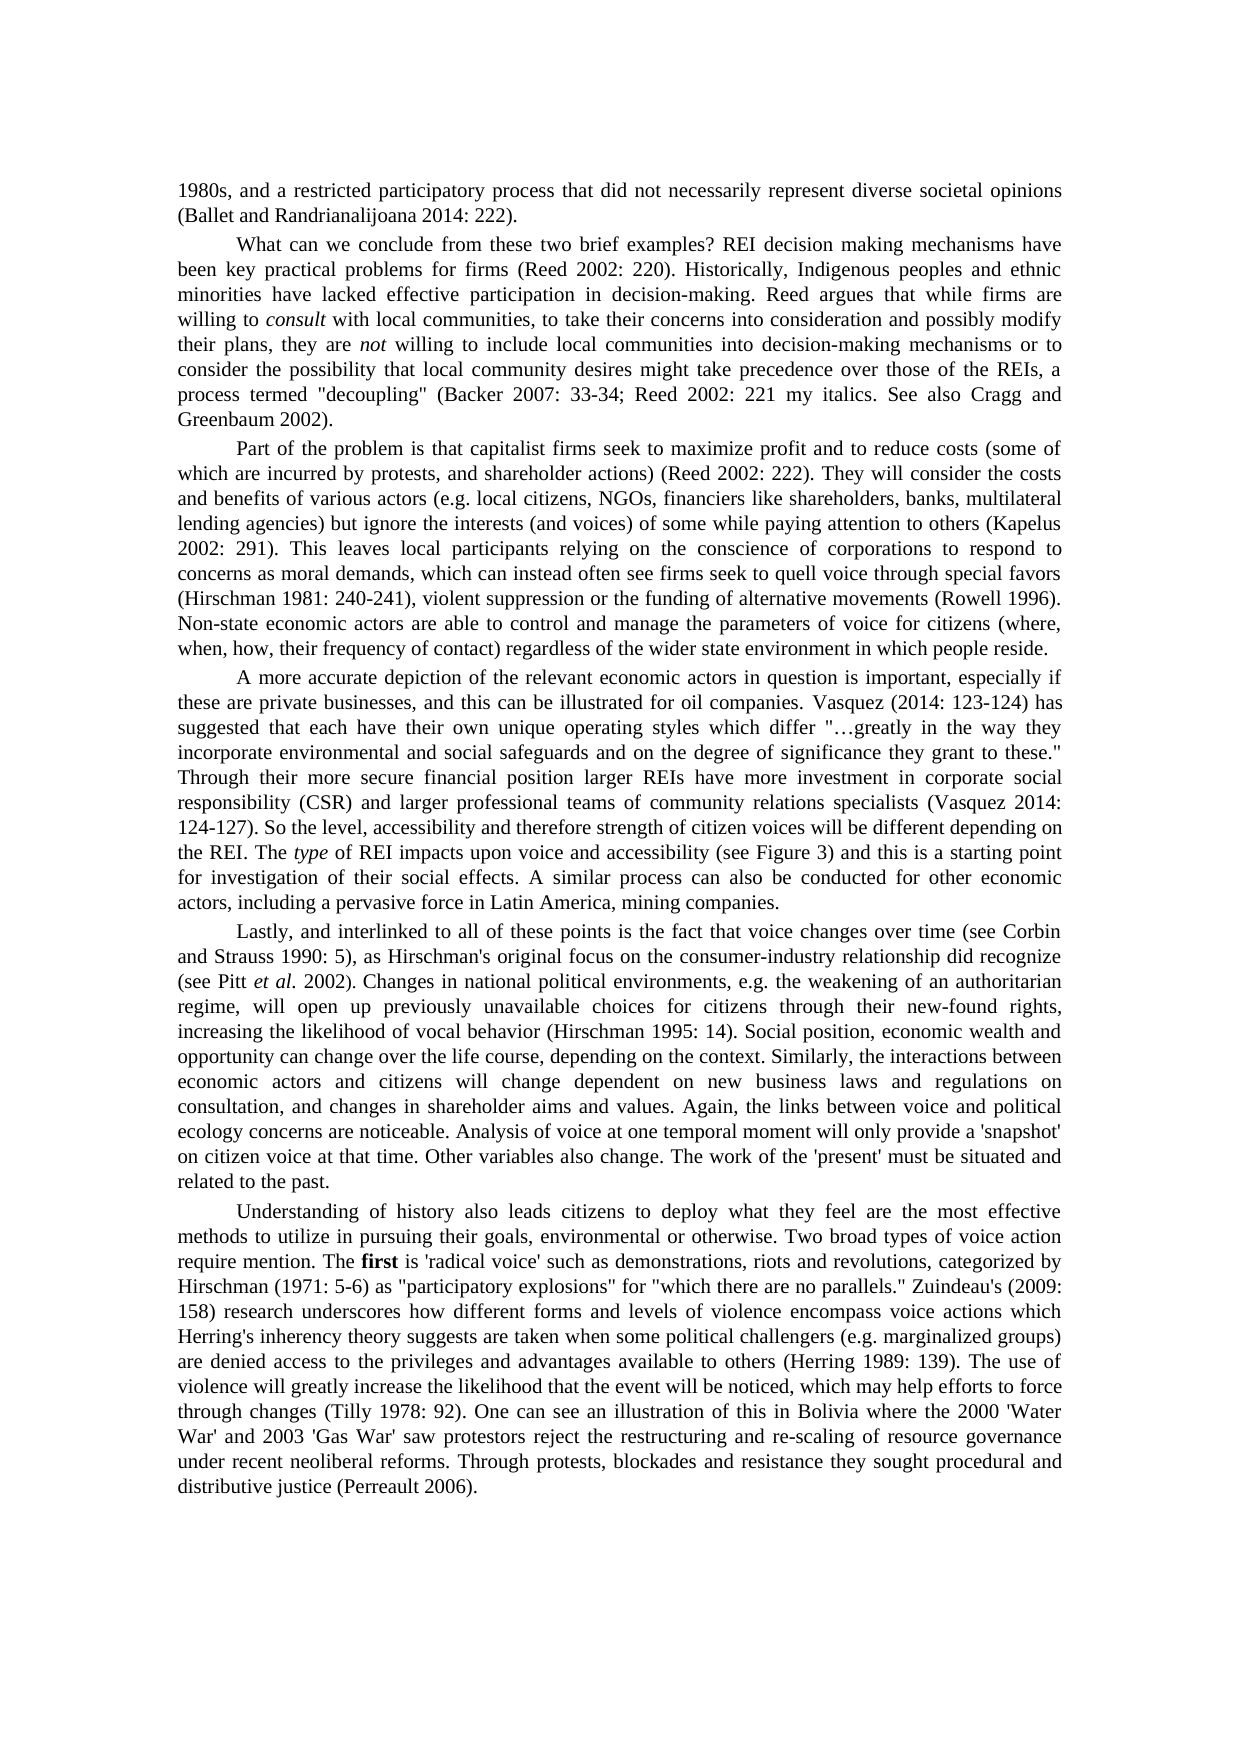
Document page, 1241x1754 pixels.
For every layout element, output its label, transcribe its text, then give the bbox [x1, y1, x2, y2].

text Part of the problem is that capitalist firms seek to maximize profit and to reduce costs (some of which are incurred by protests, and shareholder actions) (Reed 2002: 222). They will consider the costs and benefits of various actors (e.g. local citizens, NGOs, financiers like shareholders, banks, multilateral lending agencies) but ignore the interests (and voices) of some while paying attention to others (Kapelus 2002: 291). This leaves local participants relying on the conscience of corporations to respond to concerns as moral demands, which can instead often see firms seek to quell voice through special favors (Hirschman 1981: 240-241), violent suppression or the funding of alternative movements (Rowell 1996). Non-state economic actors are able to control and manage the parameters of voice for citizens (where, when, how, their frequency of contact) regardless of the wider state environment in which people reside. [177, 436, 1063, 661]
text Understanding of history also leads citizens to deploy what they feel are the most effective methods to utilize in pursuing their goals, environmental or otherwise. Two broad types of voice action require mention. The first is 'radical voice' such as demonstrations, riots and revolutions, categorized by Hirschman (1971: 5-6) as "participatory explosions" for "which there are no parallels." Zuindeau's (2009: 158) research underscores how different forms and levels of violence encompass voice actions which Herring's inherency theory suggests are taken when some political challengers (e.g. marginalized groups) are denied access to the privileges and advantages available to others (Herring 1989: 139). The use of violence will greatly increase the likelihood that the event will be noticed, which may help efforts to force through changes (Tilly 1978: 92). One can see an illustration of this in Bolivia where the 2000 'Water War' and 2003 'Gas War' saw protestors reject the restructuring and re-scaling of resource governance under recent neoliberal reforms. Through protests, blockades and resistance they sought procedural and distributive justice (Perreault 2006). [177, 1198, 1063, 1498]
text Lastly, and interlinked to all of these points is the fact that voice changes over time (see Corbin and Strauss 1990: 5), as Hirschman's original focus on the consumer-industry relationship did recognize (see Pitt et al. 2002). Changes in national political environments, e.g. the weakening of an authoritarian regime, will open up previously unavailable choices for citizens through their new-found rights, increasing the likelihood of vocal behavior (Hirschman 1995: 14). Social position, economic wealth and opportunity can change over the life course, depending on the context. Similarly, the interactions between economic actors and citizens will change dependent on new business laws and regulations on consultation, and changes in shareholder aims and values. Again, the links between voice and political ecology concerns are noticeable. Analysis of voice at one temporal moment will only provide a 'snapshot' on citizen voice at that time. Other variables also change. The work of the 'present' must be situated and related to the past. [177, 919, 1063, 1194]
text What can we conclude from these two brief examples? REI decision making mechanisms have been key practical problems for firms (Reed 2002: 220). Historically, Indigenous peoples and ethnic minorities have lacked effective participation in decision-making. Reed argues that while firms are willing to consult with local communities, to take their concerns into consideration and possibly modify their plans, they are not willing to include local communities into decision-making mechanisms or to consider the possibility that local community desires might take precedence over those of the REIs, a process termed "decoupling" (Backer 2007: 33-34; Reed 2002: 221 my italics. See also Cragg and Greenbaum 2002). [177, 231, 1063, 431]
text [177, 177, 1063, 227]
text A more accurate depiction of the relevant economic actors in question is important, especially if these are private businesses, and this can be illustrated for oil companies. Vasquez (2014: 123-124) has suggested that each have their own unique operating styles which differ "…greatly in the way they incorporate environmental and social safeguards and on the degree of significance they grant to these." Through their more secure financial position larger REIs have more investment in corporate social responsibility (CSR) and larger professional teams of community relations specialists (Vasquez 2014: 124-127). So the level, accessibility and therefore strength of citizen voices will be different depending on the REI. The type of REI impacts upon voice and accessibility (see Figure 3) and this is a starting point for investigation of their social effects. A similar process can also be conducted for other economic actors, including a pervasive force in Latin America, mining companies. [177, 665, 1063, 915]
